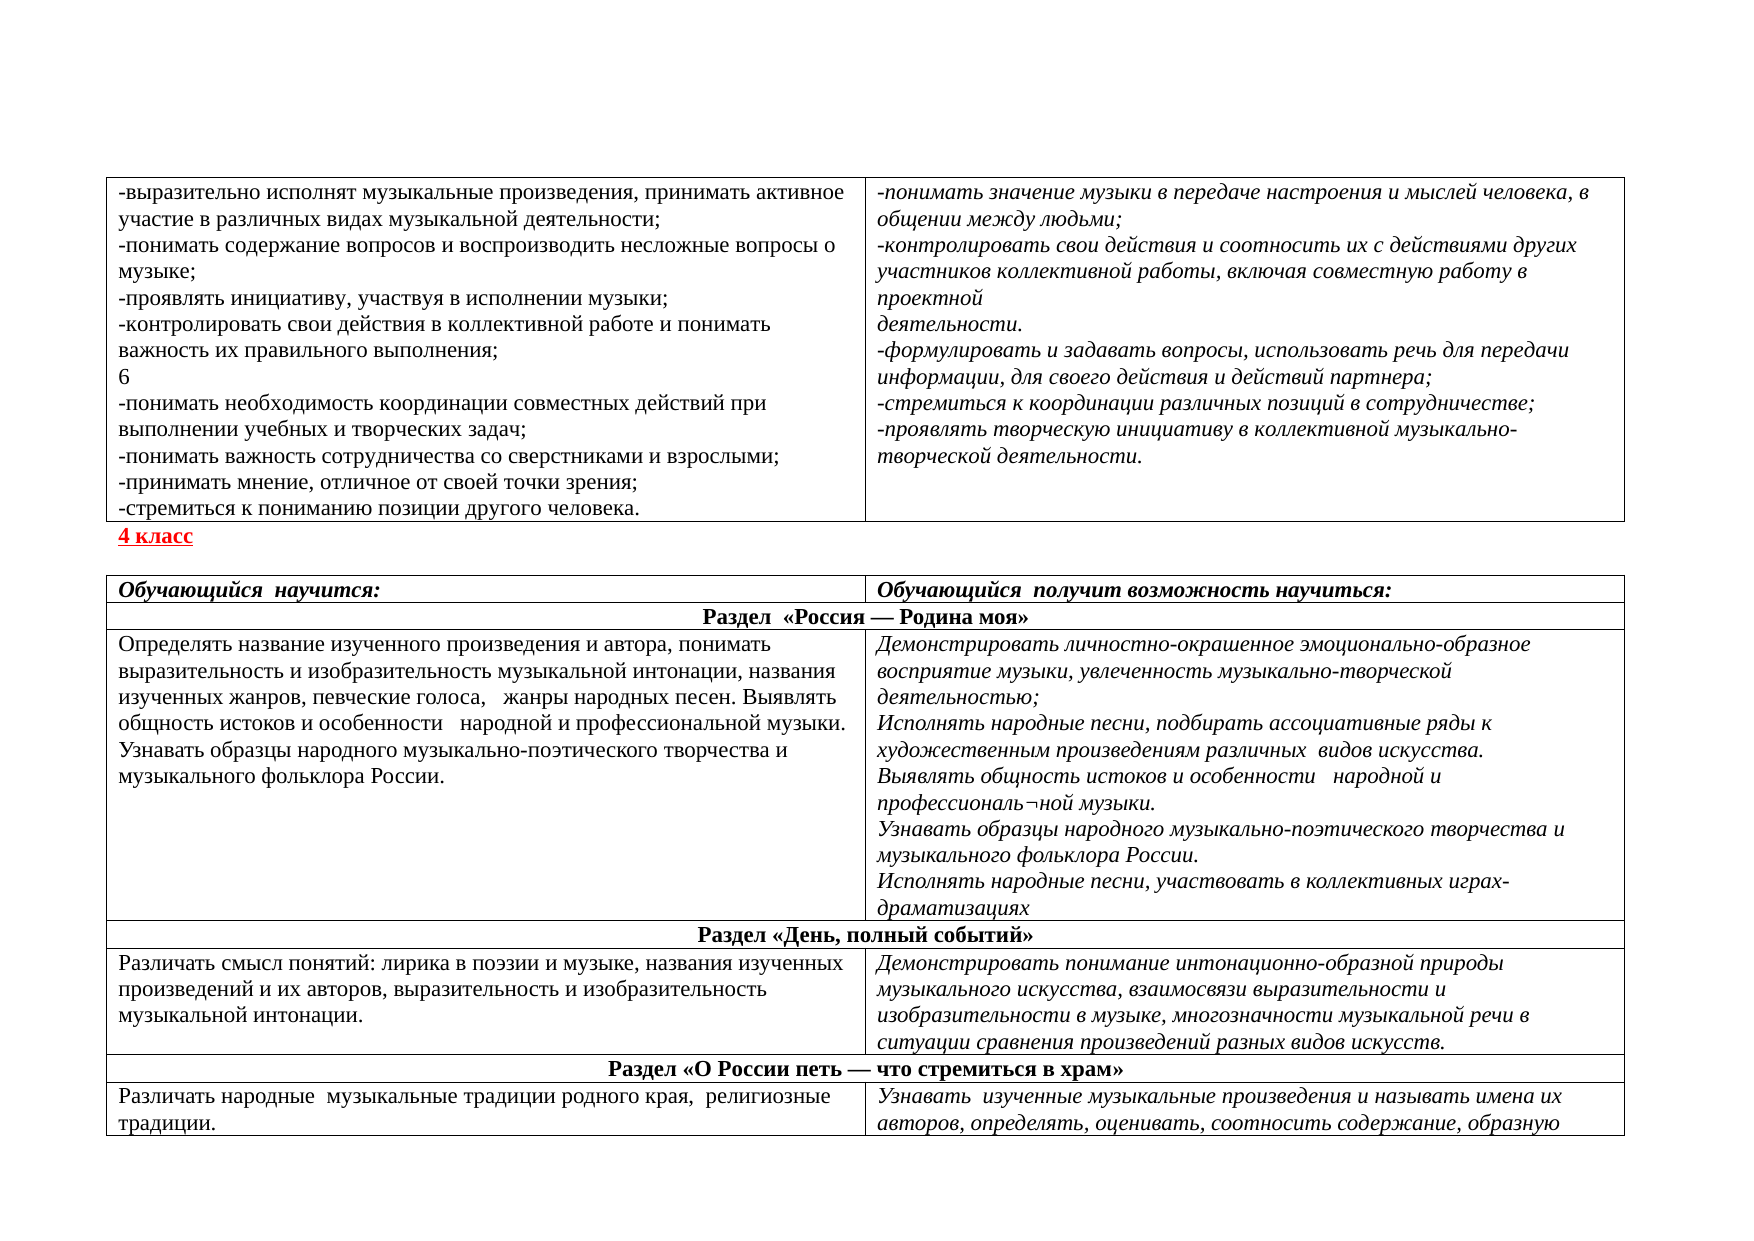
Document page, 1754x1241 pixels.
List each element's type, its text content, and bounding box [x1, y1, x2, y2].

text 4 класс [118, 522, 1636, 548]
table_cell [107, 1083, 865, 1135]
table_cell Различать смысл понятий: лирика в поэзии и музыке, названия изученных произведений и их авторов, выразительность и изобразительность музыкальной интонации. [107, 949, 865, 1054]
table_cell Демонстрировать личностно-окрашенное эмоционально-образное восприятие музыки, увлеченность музыкально-творческой деятельностью; Исполнять народные песни, подбирать ассоциативные ряды к художественным произведениям различных видов искусства. Выявлять общность истоков и особенности народной и профессиональ¬ной музыки. Узнавать образцы народного музыкально-поэтического творчества и музыкального фольклора России. Исполнять народные песни, участвовать в коллективных играх-драматизациях [866, 630, 1624, 920]
table_cell Раздел «Россия — Родина моя» [107, 603, 1624, 629]
table_cell Раздел «День, полный событий» [107, 921, 1624, 948]
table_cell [866, 178, 1624, 521]
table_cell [866, 1083, 1624, 1135]
table_cell Определять название изученного произведения и автора, понимать выразительность и изобразительность музыкальной интонации, названия изученных жанров, певческие голоса, жанры народных песен. Выявлять общность истоков и особенности народной и профессиональной музыки. Узнавать образцы народного музыкально-поэтического творчества и музыкального фольклора России. [107, 630, 865, 920]
table_header Обучающийся научится: [107, 576, 865, 602]
table_cell Раздел «О России петь — что стремиться в храм» [107, 1055, 1624, 1082]
table_header Обучающийся получит возможность научиться: [866, 576, 1624, 602]
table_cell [107, 178, 865, 521]
table_cell Демонстрировать понимание интонационно-образной природы музыкального искусства, взаимосвязи выразительности и изобразительности в музыке, многозначности музыкальной речи в ситуации сравнения произведений разных видов искусств. [866, 949, 1624, 1054]
